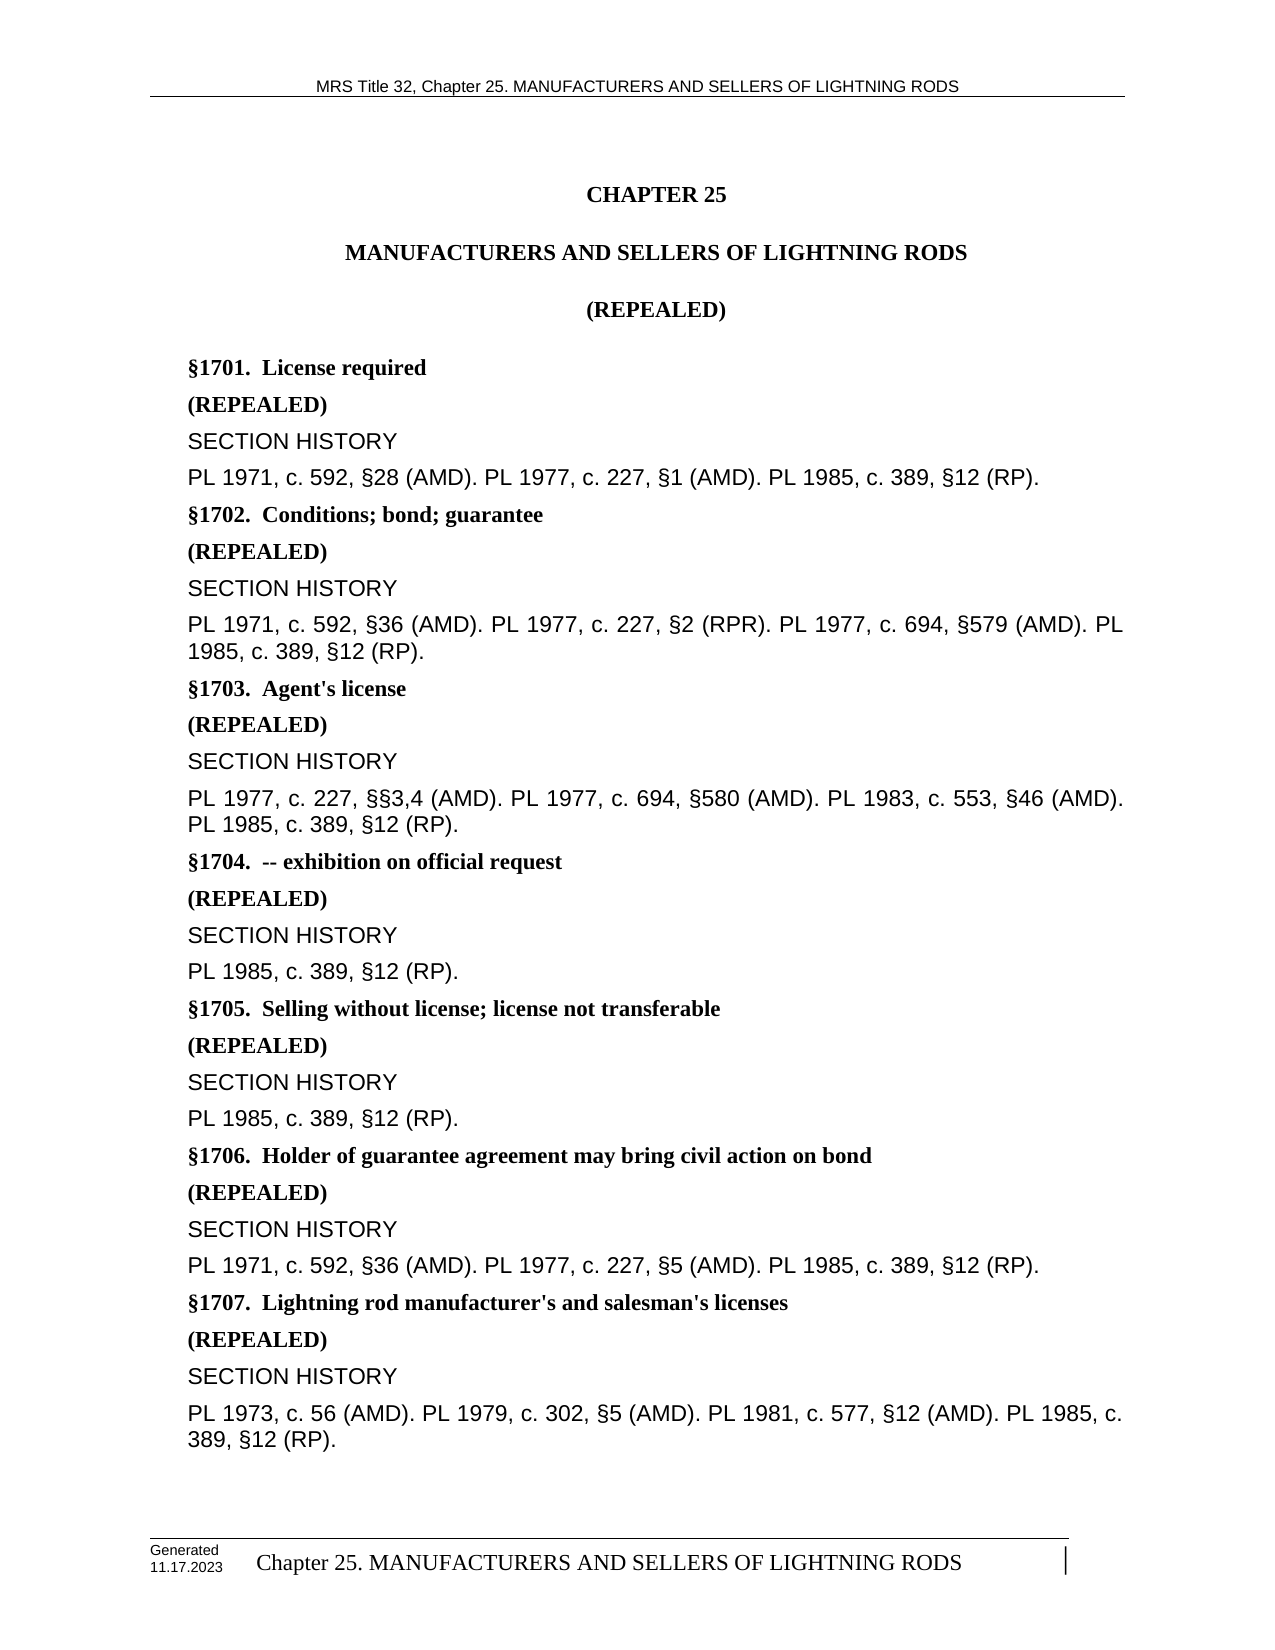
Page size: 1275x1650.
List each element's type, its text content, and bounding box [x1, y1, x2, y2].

text PL 1971, c. 592, §36 (AMD). PL 1977, c. 227, §5 (AMD). PL 1985, c. 389, §12 (RP). [187, 1252, 1125, 1279]
text SECTION HISTORY [187, 1069, 1125, 1095]
text SECTION HISTORY [187, 575, 1125, 601]
text PL 1971, c. 592, §36 (AMD). PL 1977, c. 227, §2 (RPR). PL 1977, c. 694, §579 (AMD). PL 1985, c. 389, §12 (RP). [187, 611, 1125, 664]
text SECTION HISTORY [187, 748, 1125, 774]
text §1705. Selling without license; license not transferable [187, 995, 1125, 1021]
text (REPEALED) [187, 1032, 1125, 1058]
text CHAPTER 25 [187, 181, 1125, 208]
text (REPEALED) [187, 296, 1125, 323]
text (REPEALED) [187, 1326, 1125, 1352]
text (REPEALED) [187, 711, 1125, 738]
text SECTION HISTORY [187, 922, 1125, 948]
text §1703. Agent's license [187, 674, 1125, 701]
text SECTION HISTORY [187, 1363, 1125, 1389]
text §1707. Lightning rod manufacturer's and salesman's licenses [187, 1289, 1125, 1316]
text §1704. -- exhibition on official request [187, 848, 1125, 874]
text SECTION HISTORY [187, 1216, 1125, 1242]
text (REPEALED) [187, 885, 1125, 911]
text §1702. Conditions; bond; guarantee [187, 501, 1125, 527]
text SECTION HISTORY [187, 428, 1125, 454]
text (REPEALED) [187, 1179, 1125, 1205]
text MANUFACTURERS AND SELLERS OF LIGHTNING RODS [187, 239, 1125, 265]
text PL 1973, c. 56 (AMD). PL 1979, c. 302, §5 (AMD). PL 1981, c. 577, §12 (AMD). PL 1985, c. 389, §12 (RP). [187, 1399, 1125, 1452]
text (REPEALED) [187, 538, 1125, 564]
text PL 1971, c. 592, §28 (AMD). PL 1977, c. 227, §1 (AMD). PL 1985, c. 389, §12 (RP). [187, 464, 1125, 491]
text §1701. License required [187, 354, 1125, 380]
text PL 1985, c. 389, §12 (RP). [187, 958, 1125, 985]
text (REPEALED) [187, 391, 1125, 417]
text §1706. Holder of guarantee agreement may bring civil action on bond [187, 1142, 1125, 1168]
text PL 1985, c. 389, §12 (RP). [187, 1105, 1125, 1132]
text PL 1977, c. 227, §§3,4 (AMD). PL 1977, c. 694, §580 (AMD). PL 1983, c. 553, §46 (AMD). PL 1985, c. 389, §12 (RP). [187, 785, 1125, 838]
